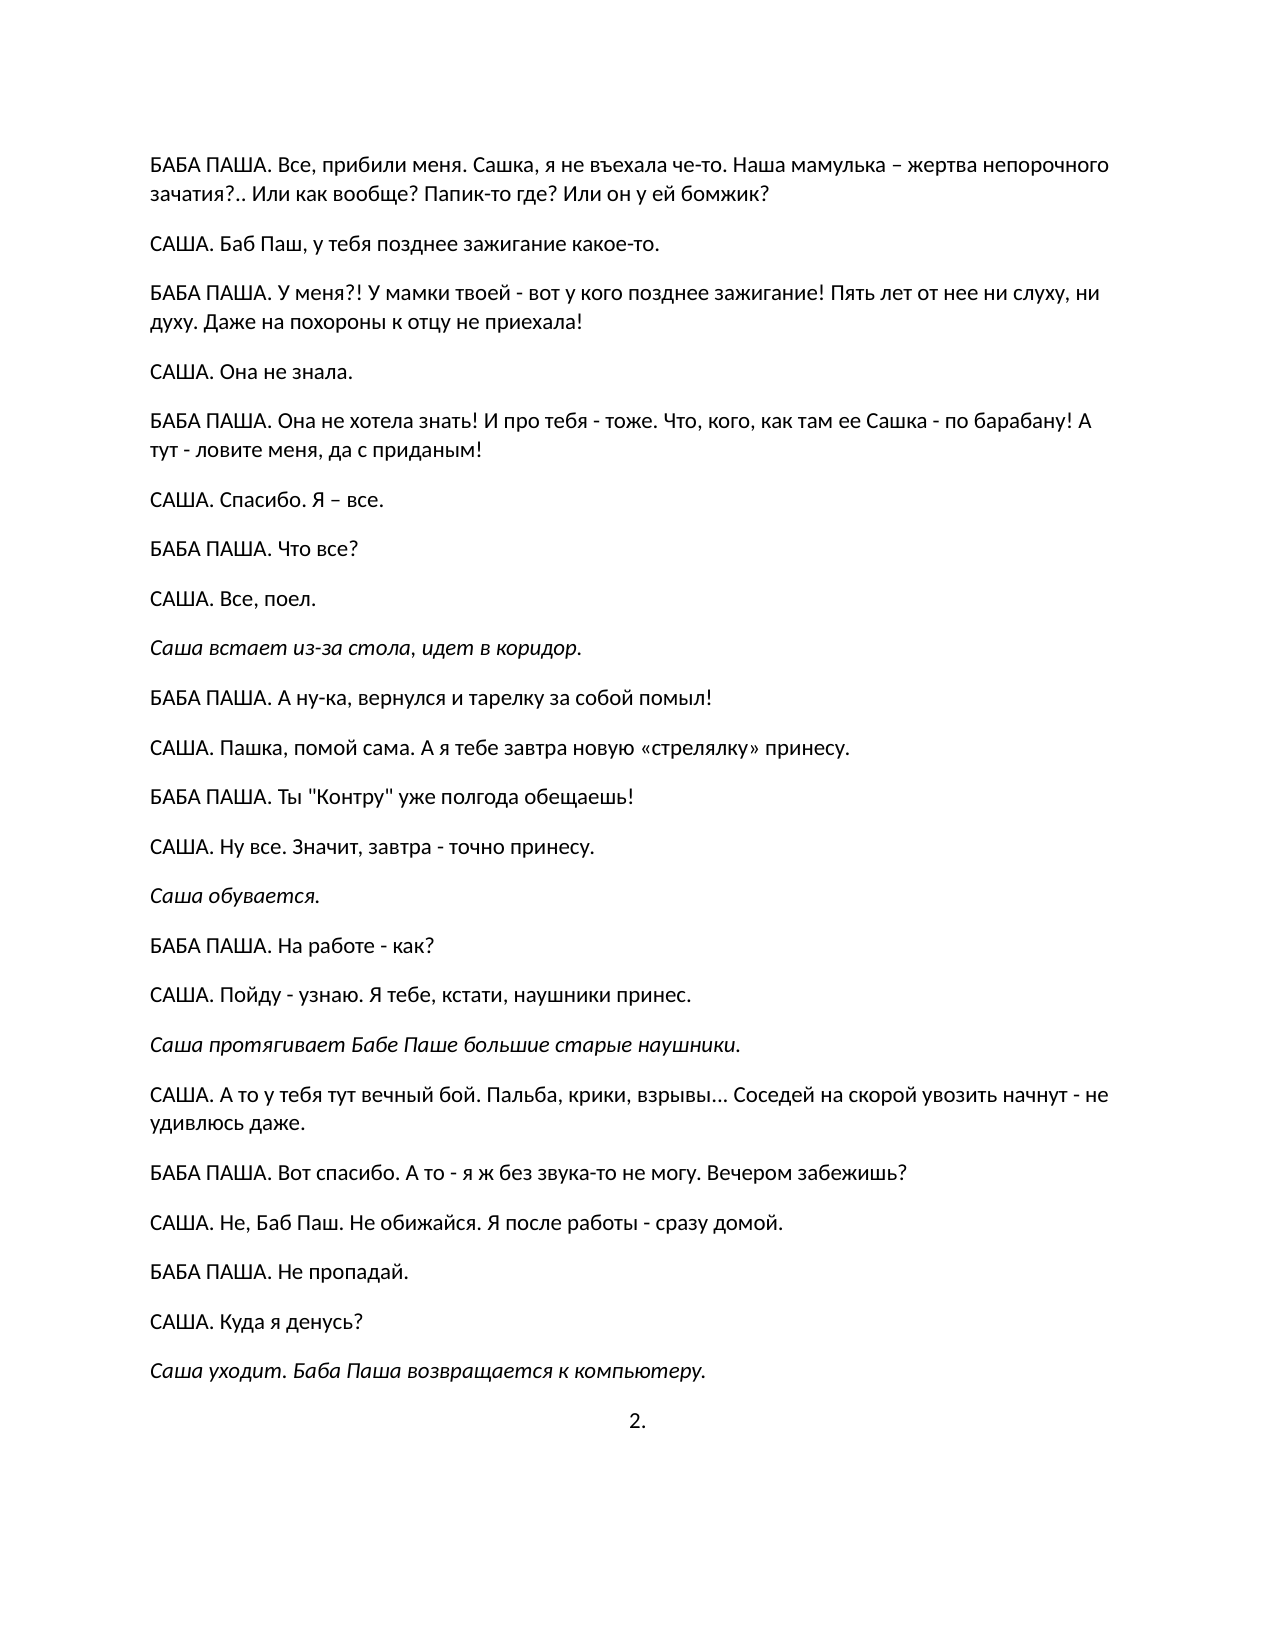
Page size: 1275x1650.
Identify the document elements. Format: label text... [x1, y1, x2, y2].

text САША. Не, Баб Паш. Не обижайся. Я после работы - сразу домой. [150, 1207, 1125, 1236]
text САША. Куда я денусь? [150, 1306, 1125, 1335]
text БАБА ПАША. Не пропадай. [150, 1257, 1125, 1285]
text САША. Баб Паш, у тебя позднее зажигание какое-то. [150, 228, 1125, 257]
text БАБА ПАША. На работе - как? [150, 930, 1125, 959]
text БАБА ПАША. У меня?! У мамки твоей - вот у кого позднее зажигание! Пять лет от нее ни слуху, ни духу. Даже на похороны к отцу не приехала! [150, 278, 1125, 335]
text БАБА ПАША. Ты "Контру" уже полгода обещаешь! [150, 782, 1125, 810]
text БАБА ПАША. Что все? [150, 534, 1125, 562]
text БАБА ПАША. А ну-ка, вернулся и тарелку за собой помыл! [150, 682, 1125, 711]
text 2. [150, 1405, 1125, 1434]
text САША. Пойду - узнаю. Я тебе, кстати, наушники принес. [150, 980, 1125, 1009]
text БАБА ПАША. Вот спасибо. А то - я ж без звука-то не могу. Вечером забежишь? [150, 1157, 1125, 1186]
text САША. Она не знала. [150, 356, 1125, 385]
text Саша протягивает Бабе Паше большие старые наушники. [150, 1029, 1125, 1058]
text БАБА ПАША. Все, прибили меня. Сашка, я не въехала че-то. Наша мамулька – жертва непорочного зачатия?.. Или как вообще? Папик-то где? Или он у ей бомжик? [150, 150, 1125, 207]
text БАБА ПАША. Она не хотела знать! И про тебя - тоже. Что, кого, как там ее Сашка - по барабану! А тут - ловите меня, да с приданым! [150, 406, 1125, 463]
text Саша встает из-за стола, идет в коридор. [150, 633, 1125, 662]
text САША. А то у тебя тут вечный бой. Пальба, крики, взрывы... Соседей на скорой увозить начнут - не удивлюсь даже. [150, 1079, 1125, 1137]
text САША. Все, поел. [150, 583, 1125, 612]
text САША. Пашка, помой сама. А я тебе завтра новую «стрелялку» принесу. [150, 732, 1125, 761]
text Саша обувается. [150, 881, 1125, 909]
text САША. Спасибо. Я – все. [150, 484, 1125, 513]
text Саша уходит. Баба Паша возвращается к компьютеру. [150, 1356, 1125, 1384]
text САША. Ну все. Значит, завтра - точно принесу. [150, 831, 1125, 860]
